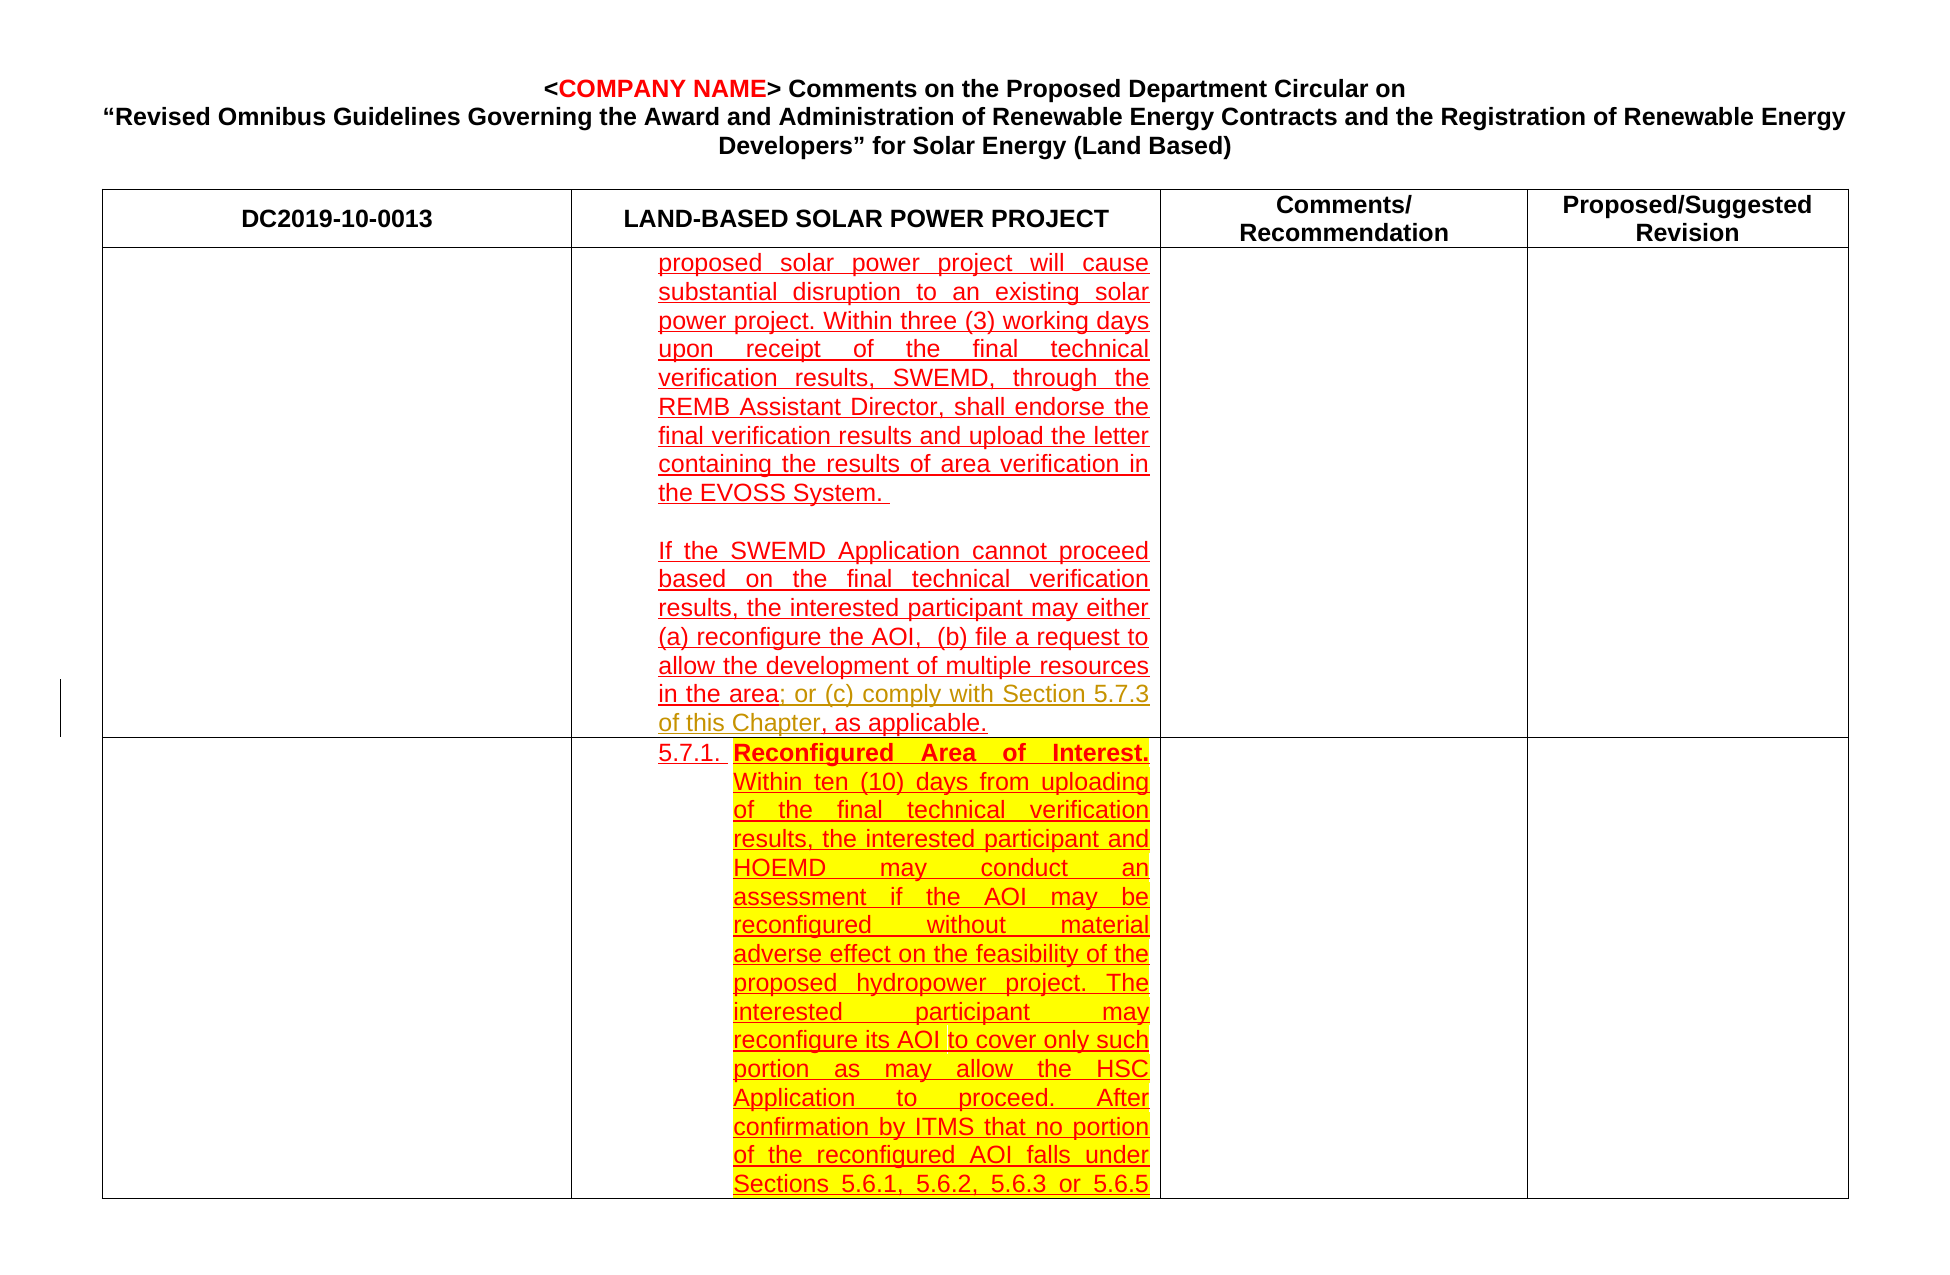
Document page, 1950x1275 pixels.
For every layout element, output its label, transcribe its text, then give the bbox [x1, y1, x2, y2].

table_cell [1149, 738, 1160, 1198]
table_header LAND-BASED SOLAR POWER PROJECT [572, 190, 1160, 247]
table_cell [572, 248, 1160, 737]
table_cell [103, 248, 571, 737]
table_cell [1161, 248, 1527, 737]
table_cell [1161, 738, 1527, 1198]
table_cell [572, 738, 733, 1198]
table_cell [103, 738, 571, 1198]
table_cell [1528, 738, 1848, 1198]
table_header DC2019-10-0013 [103, 190, 571, 247]
table_header Comments/Recommendation [1161, 190, 1527, 247]
table_cell [1528, 248, 1848, 737]
table_header Proposed/Suggested Revision [1528, 190, 1848, 247]
